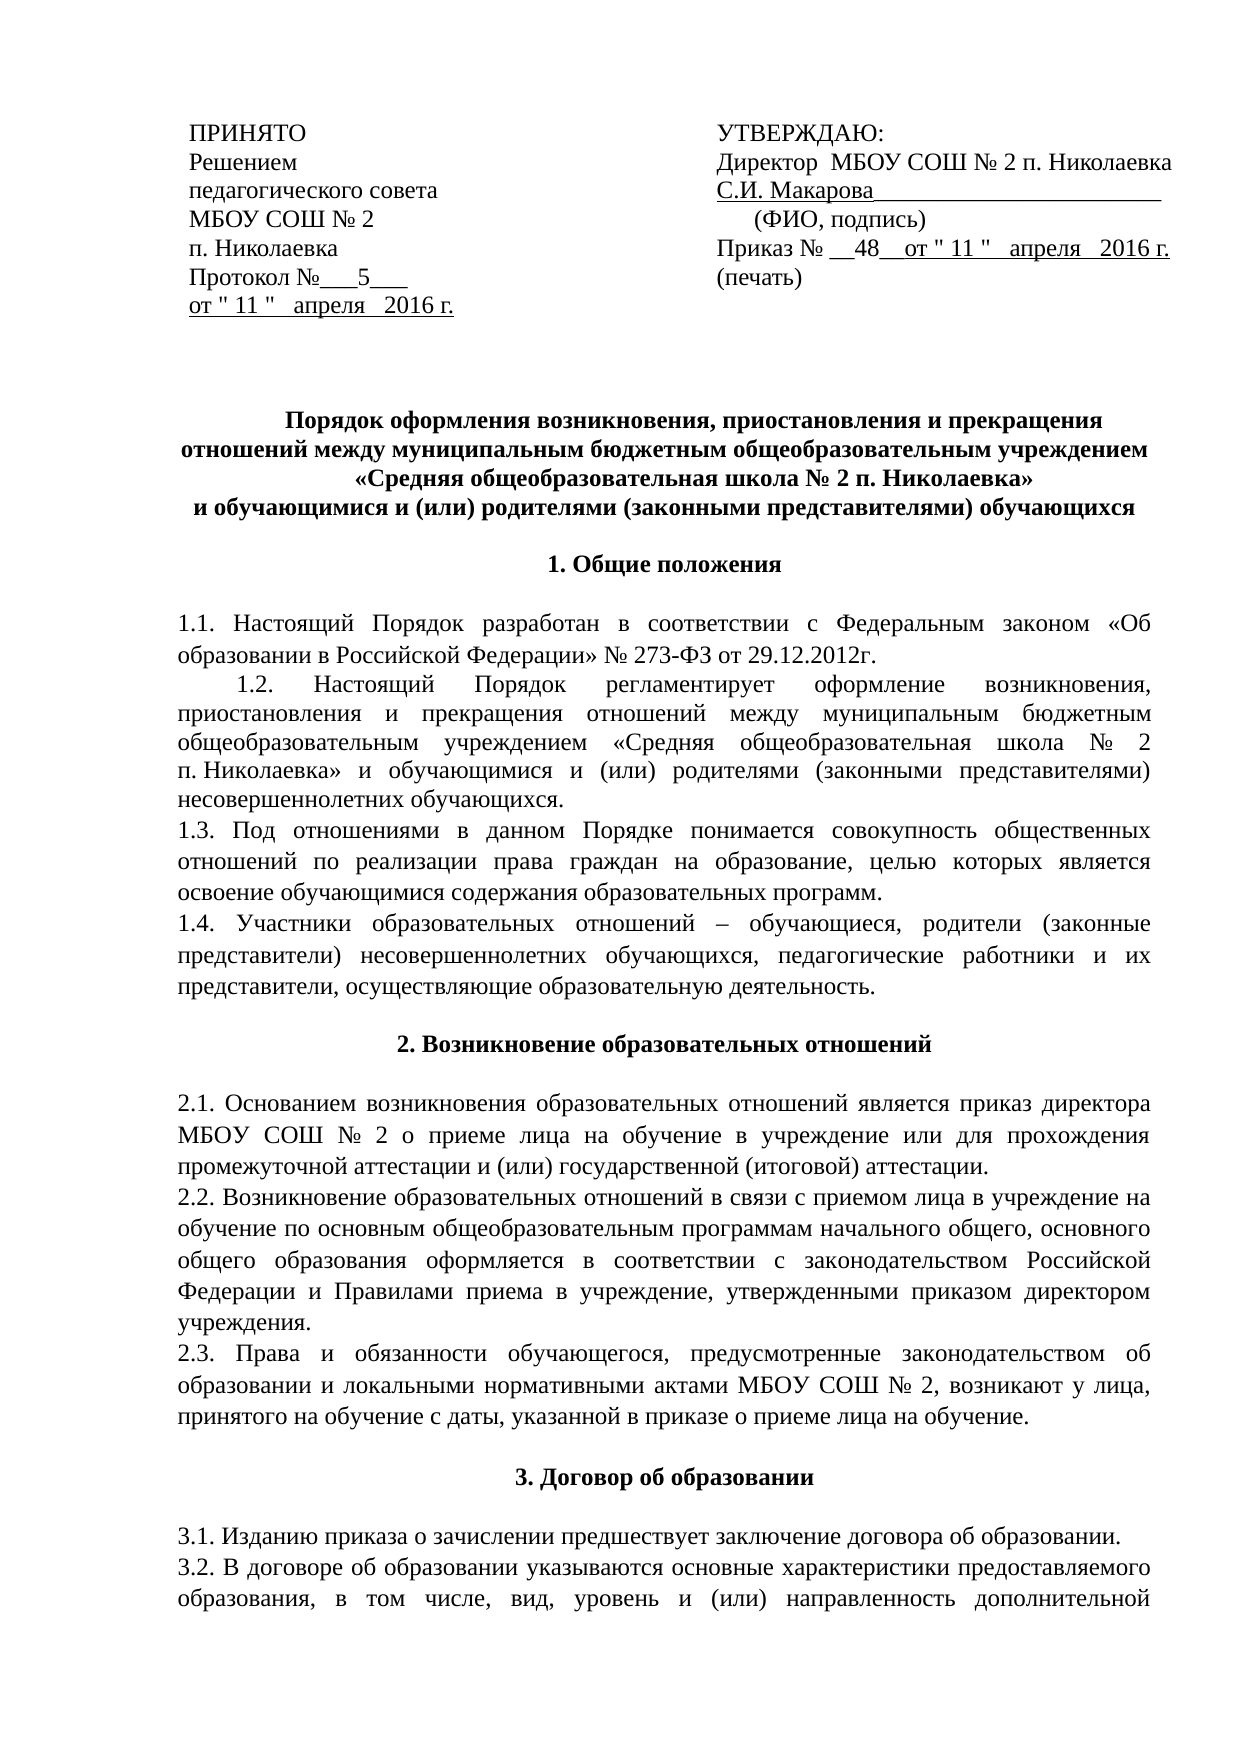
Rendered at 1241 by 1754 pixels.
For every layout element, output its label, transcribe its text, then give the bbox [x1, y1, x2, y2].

text 1.4. Участники образовательных отношений – обучающиеся, родители (законные представители) несовершеннолетних обучающихся, педагогические работники и их представители, осуществляющие образовательную деятельность. [177, 907, 1152, 1001]
text 1.2. Настоящий Порядок регламентирует оформление возникновения, приостановления и прекращения отношений между муниципальным бюджетным общеобразовательным учреждением «Средняя общеобразовательная школа № 2 п. Николаевка» и обучающимися и (или) родителями (законными представителями) несовершеннолетних обучающихся. [177, 669, 1152, 813]
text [177, 1551, 1152, 1613]
text 2. Возникновение образовательных отношений [177, 1029, 1152, 1058]
text «Средняя общеобразовательная школа № 2 п. Николаевка» [177, 463, 1152, 492]
text Порядок оформления возникновения, приостановления и прекращения отношений между муниципальным бюджетным общеобразовательным учреждением [177, 406, 1152, 463]
table_header ПРИНЯТО Решением педагогического совета МБОУ СОШ № 2 п. Николаевка Протокол №___5___ от " 11 " апреля 2016 г. [177, 118, 705, 377]
text 3.1. Изданию приказа о зачислении предшествует заключение договора об образовании. [177, 1519, 1152, 1551]
text 1.1. Настоящий Порядок разработан в соответствии с Федеральным законом «Об образовании в Российской Федерации» № 273-ФЗ от 29.12.2012г. [177, 607, 1152, 669]
text 2.2. Возникновение образовательных отношений в связи с приемом лица в учреждение на обучение по основным общеобразовательным программам начального общего, основного общего образования оформляется в соответствии с законодательством Российской Федерации и Правилами приема в учреждение, утвержденными приказом директором учреждения. [177, 1181, 1152, 1337]
table_header УТВЕРЖДАЮ: Директор МБОУ СОШ № 2 п. Николаевка С.И. Макарова_______________________ (ФИО, подпись) Приказ № __48__от " 11 " апреля 2016 г. (печать) [705, 118, 1233, 377]
text 3. Договор об образовании [177, 1462, 1152, 1491]
text 1.3. Под отношениями в данном Порядке понимается совокупность общественных отношений по реализации права граждан на образование, целью которых является освоение обучающимися содержания образовательных программ. [177, 813, 1152, 907]
text 2.3. Права и обязанности обучающегося, предусмотренные законодательством об образовании и локальными нормативными актами МБОУ СОШ № 2, возникают у лица, принятого на обучение с даты, указанной в приказе о приеме лица на обучение. [177, 1337, 1152, 1431]
text и обучающимися и (или) родителями (законными представителями) обучающихся [177, 492, 1152, 521]
text 2.1. Основанием возникновения образовательных отношений является приказ директора МБОУ СОШ № 2 о приеме лица на обучение в учреждение или для прохождения промежуточной аттестации и (или) государственной (итоговой) аттестации. [177, 1087, 1152, 1181]
text 1. Общие положения [177, 549, 1152, 578]
